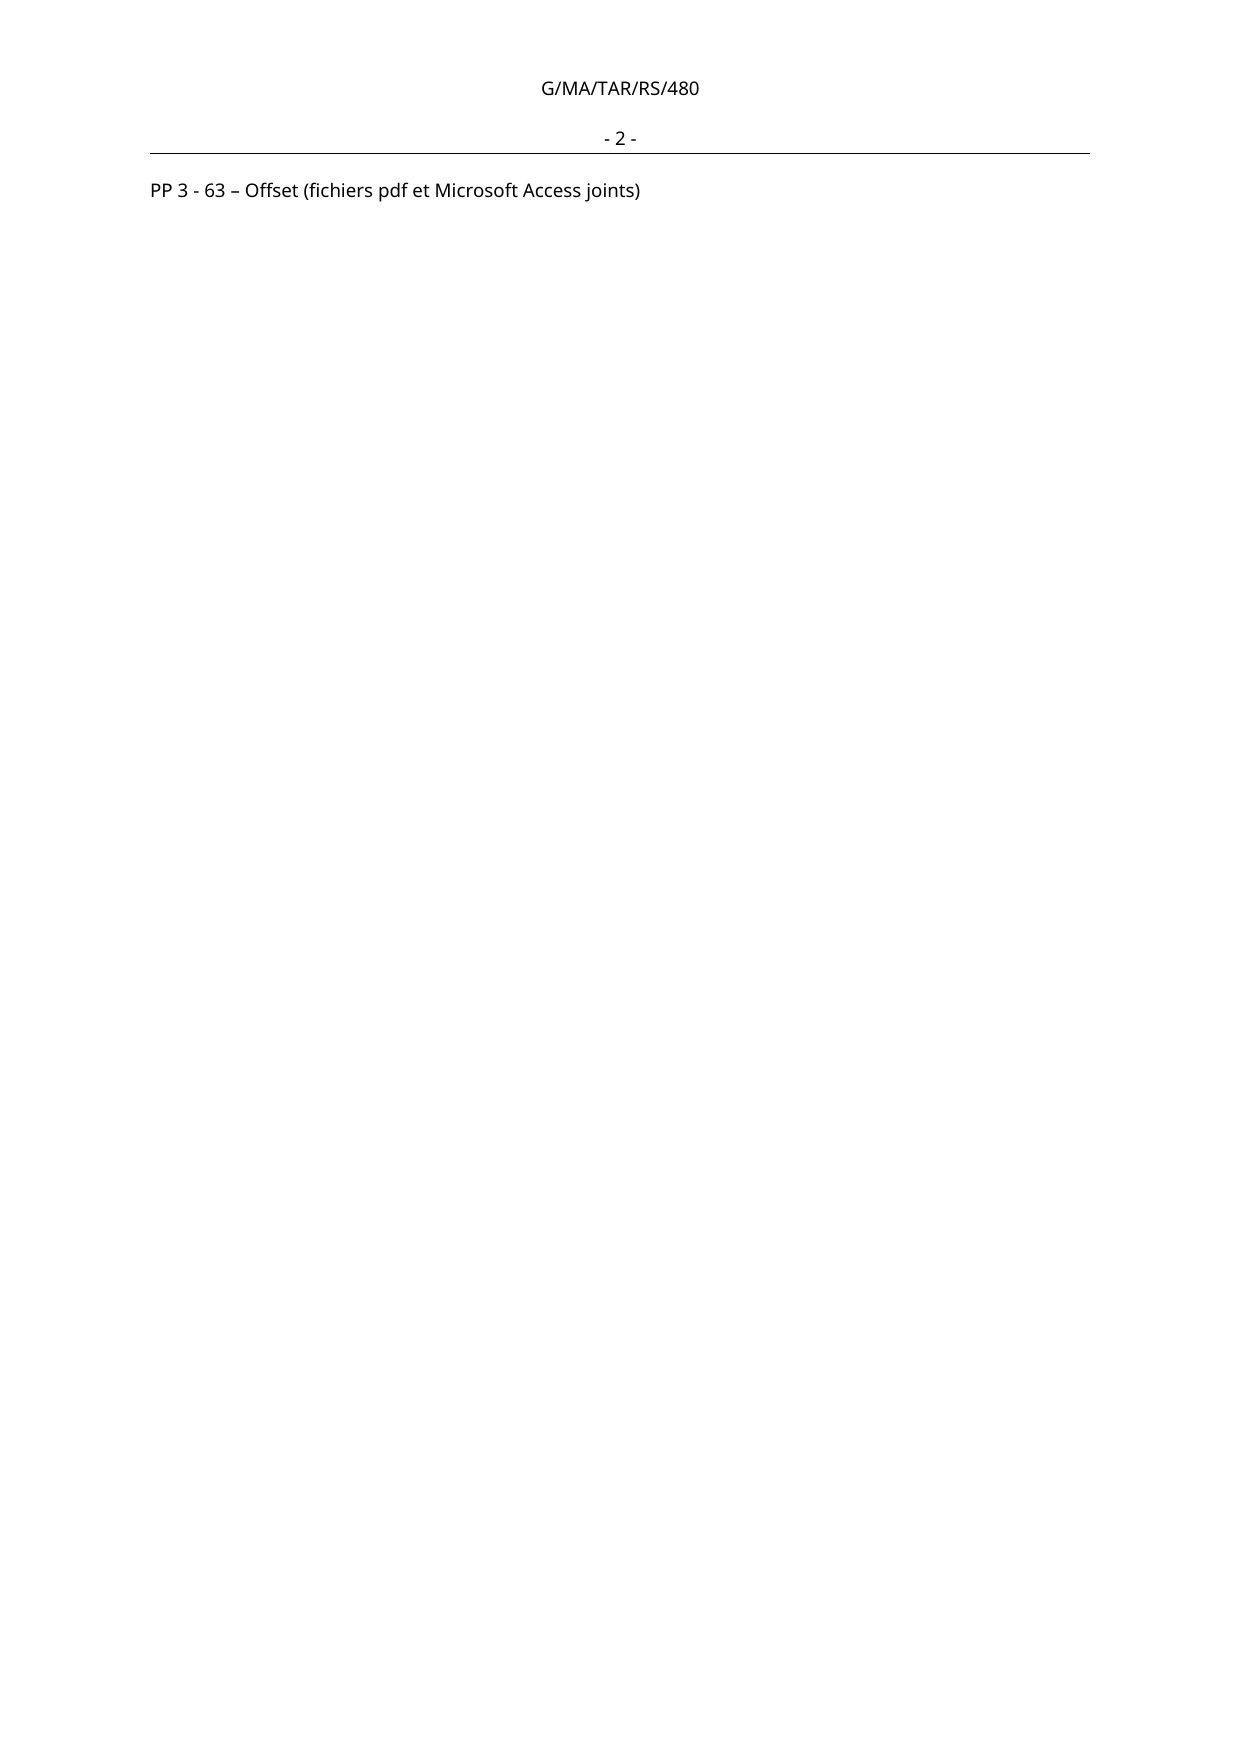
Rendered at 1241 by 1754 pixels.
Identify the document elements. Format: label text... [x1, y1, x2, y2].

text PP 3 - 63 – Offset (fichiers pdf et Microsoft Access joints) [150, 177, 1090, 203]
